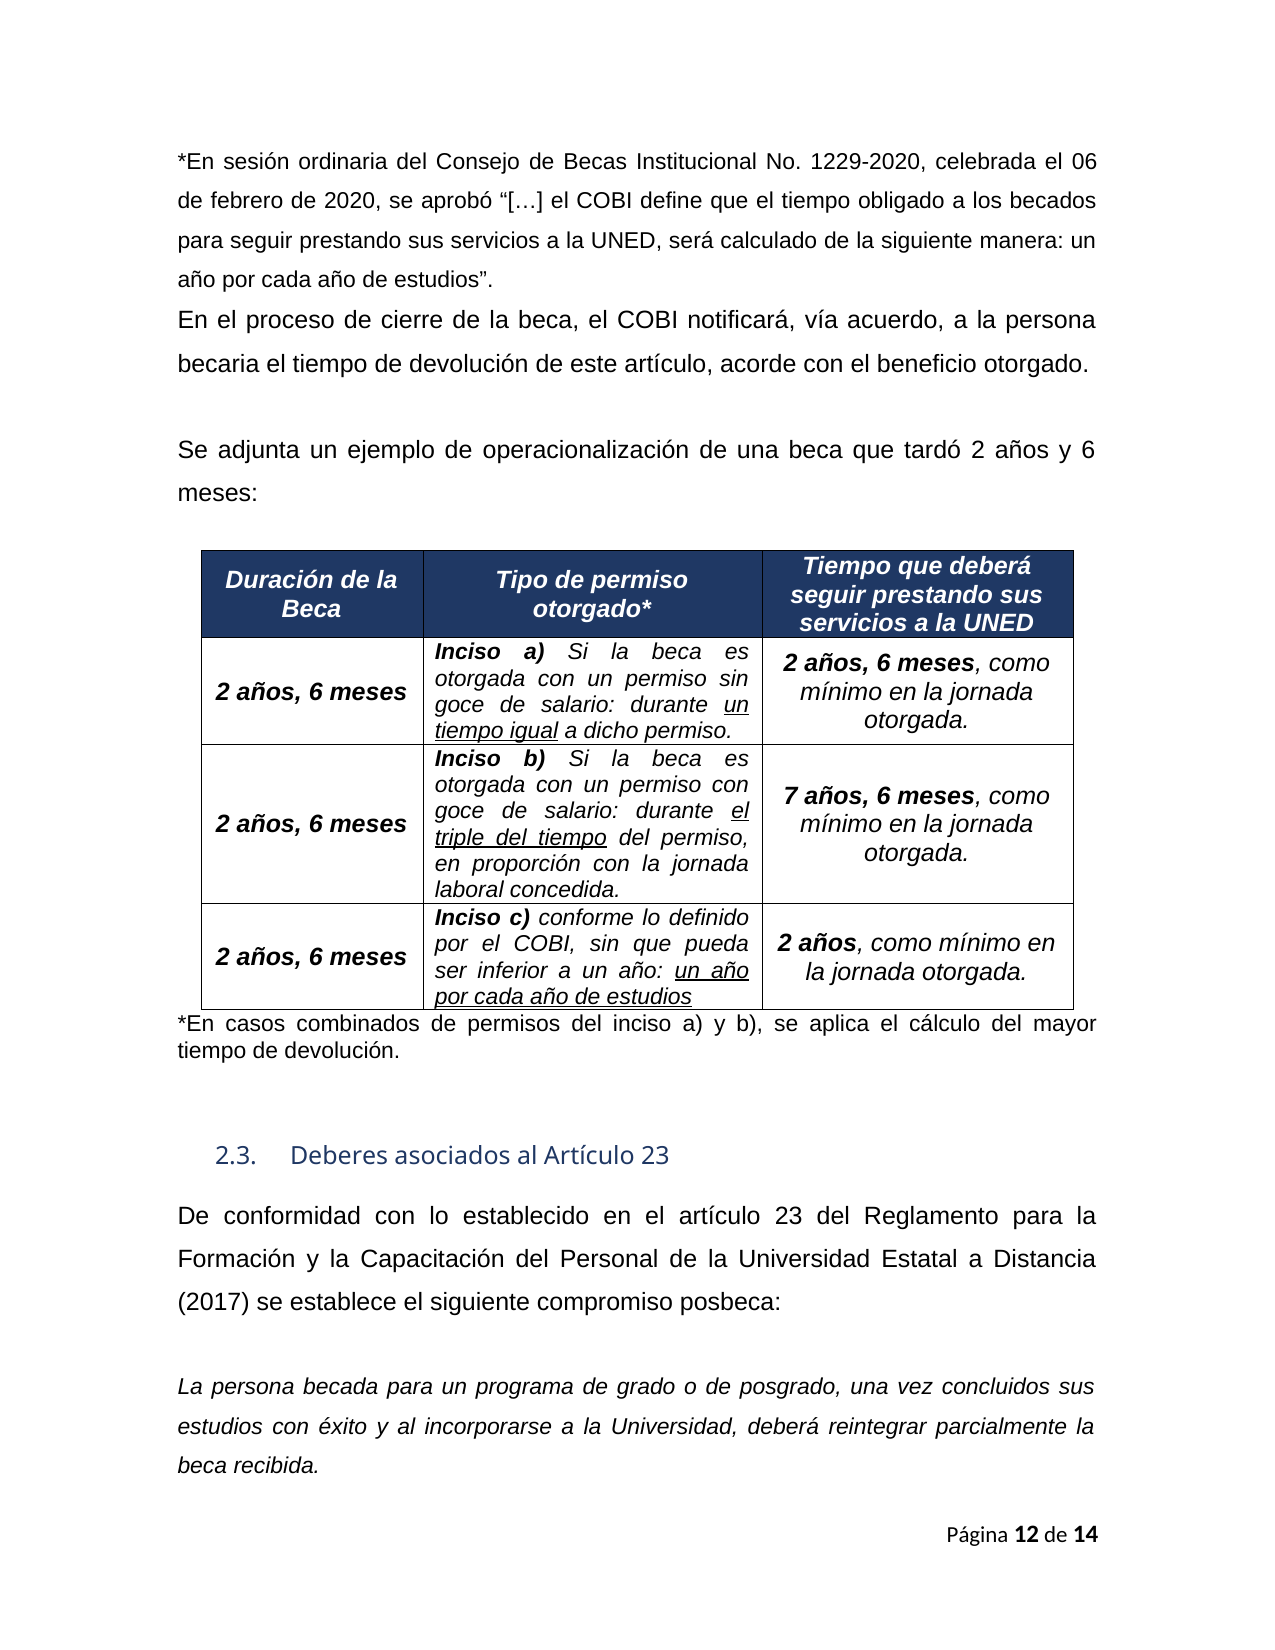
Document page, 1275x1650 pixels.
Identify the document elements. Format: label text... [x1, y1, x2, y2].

text En el proceso de cierre de la beca, el COBI notificará, vía acuerdo, a la persona becaria el tiempo de devolución de este artículo, acorde con el beneficio otorgado. [177, 306, 1098, 377]
table_header Duración de la Beca [202, 551, 423, 637]
table_cell 2 años, 6 meses [202, 904, 423, 1009]
table_cell Inciso b) Si la beca es otorgada con un permiso con goce de salario: durante el triple del tiempo del permiso, en proporción con la jornada laboral concedida. [424, 745, 762, 903]
table_header Tiempo que deberá seguir prestando sus servicios a la UNED [763, 551, 1073, 637]
text La persona becada para un programa de grado o de posgrado, una vez concluidos sus estudios con éxito y al incorporarse a la Universidad, deberá reintegrar parcialmente la beca recibida. [177, 1373, 1098, 1478]
subtitle Deberes asociados al Artículo 23 [215, 1138, 1098, 1172]
table_cell Inciso a) Si la beca es otorgada con un permiso sin goce de salario: durante un tiempo igual a dicho permiso. [424, 638, 762, 744]
table_cell 2 años, 6 meses, como mínimo en la jornada otorgada. [763, 638, 1073, 744]
text *En sesión ordinaria del Consejo de Becas Institucional No. 1229-2020, celebrada el 06 de febrero de 2020, se aprobó “[…] el COBI define que el tiempo obligado a los becados para seguir prestando sus servicios a la UNED, será calculado de la siguiente manera: un año por cada año de estudios”. [177, 148, 1098, 292]
table_cell 2 años, 6 meses [202, 638, 423, 744]
table_cell 2 años, como mínimo en la jornada otorgada. [763, 904, 1073, 1009]
table_cell Inciso c) conforme lo definido por el COBI, sin que pueda ser inferior a un año: un año por cada año de estudios [424, 904, 762, 1009]
table_cell 7 años, 6 meses, como mínimo en la jornada otorgada. [763, 745, 1073, 903]
table_cell 2 años, 6 meses [202, 745, 423, 903]
text De conformidad con lo establecido en el artículo 23 del Reglamento para la Formación y la Capacitación del Personal de la Universidad Estatal a Distancia (2017) se establece el siguiente compromiso posbeca: [177, 1201, 1098, 1316]
text *En casos combinados de permisos del inciso a) y b), se aplica el cálculo del mayor tiempo de devolución. [177, 1010, 1098, 1063]
table_header Tipo de permiso otorgado* [424, 551, 762, 637]
text Se adjunta un ejemplo de operacionalización de una beca que tardó 2 años y 6 meses: [177, 435, 1098, 507]
